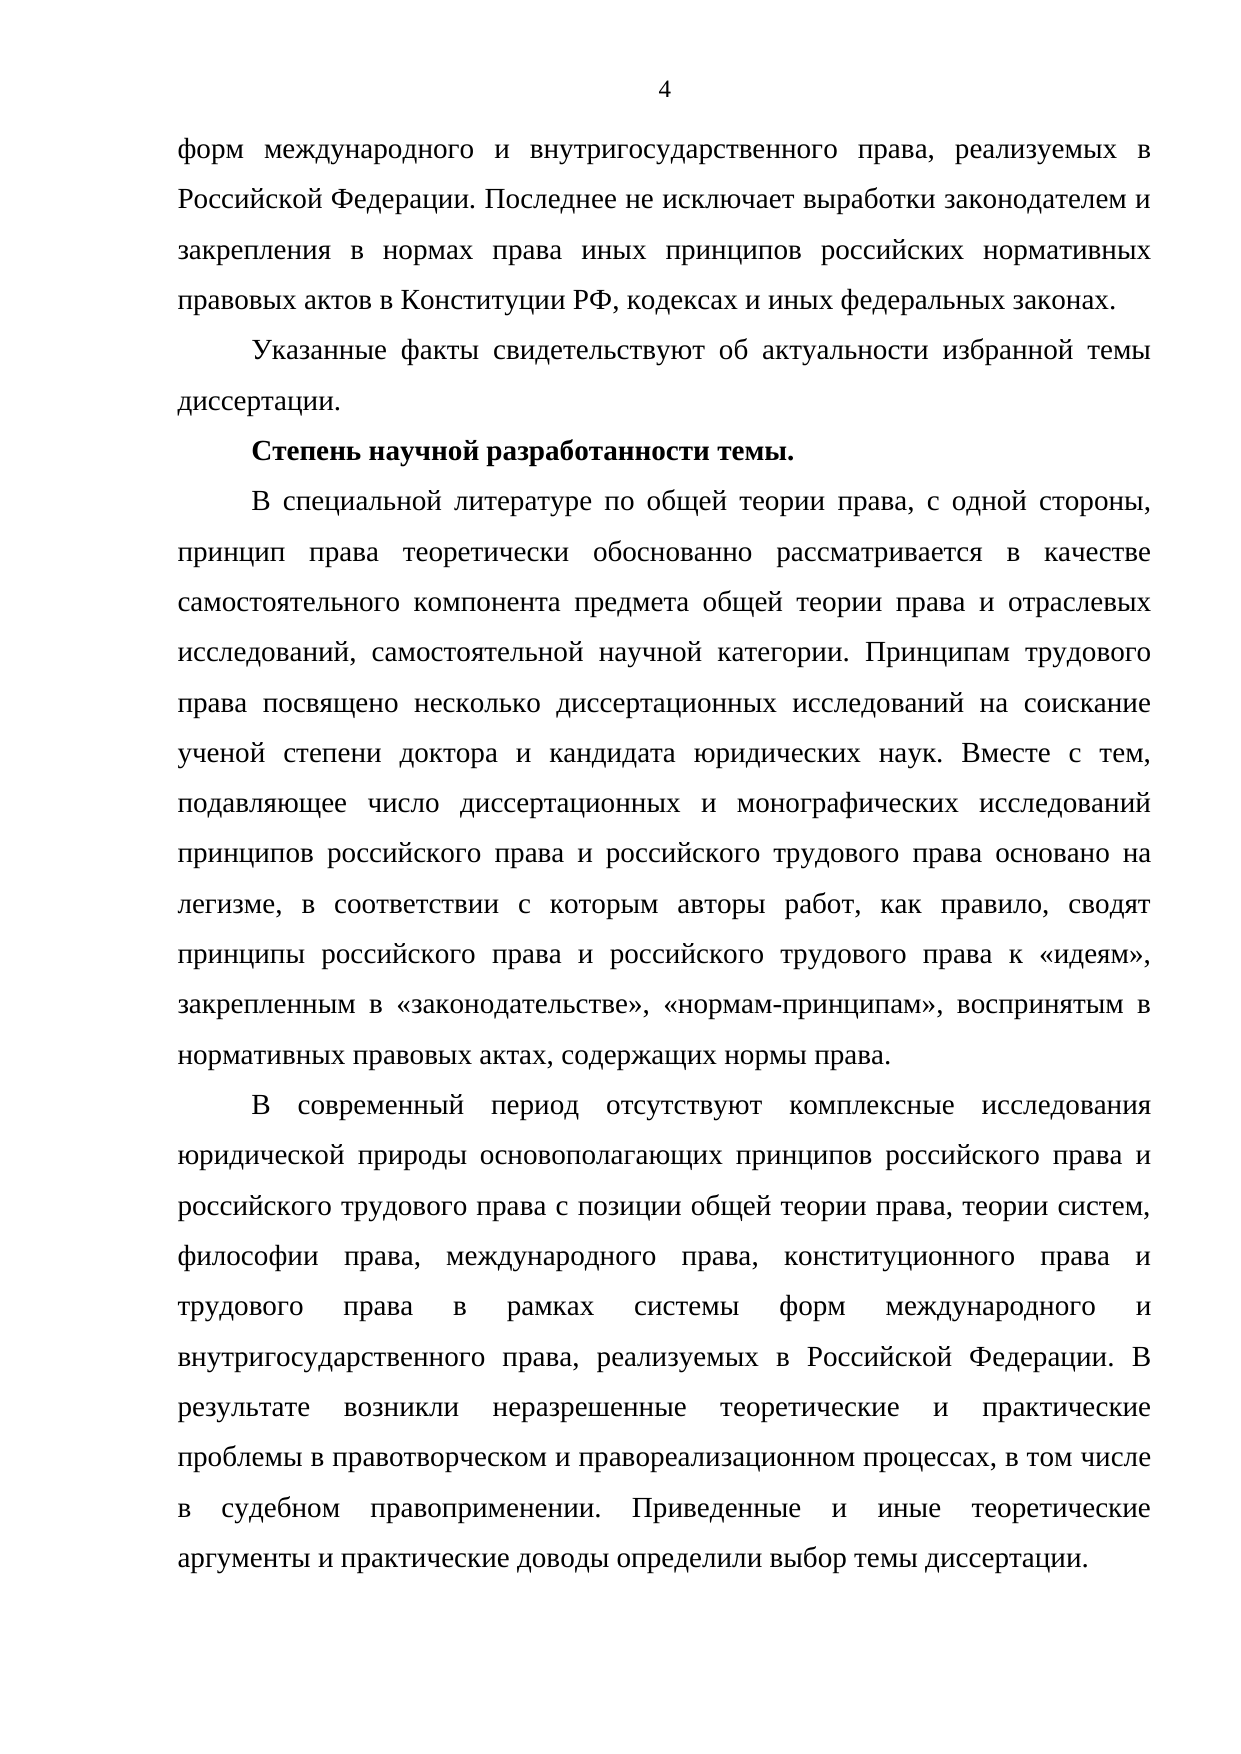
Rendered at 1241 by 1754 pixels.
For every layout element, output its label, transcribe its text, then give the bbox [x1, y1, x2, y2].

text В специальной литературе по общей теории права, с одной стороны, принцип права теоретически обоснованно рассматривается в качестве самостоятельного компонента предмета общей теории права и отраслевых исследований, самостоятельной научной категории. Принципам трудового права посвящено несколько диссертационных исследований на соискание ученой степени доктора и кандидата юридических наук. Вместе с тем, подавляющее число диссертационных и монографических исследований принципов российского права и российского трудового права основано на легизме, в соответствии с которым авторы работ, как правило, сводят принципы российского права и российского трудового права к «идеям», закрепленным в «законодательстве», «нормам-принципам», воспринятым в нормативных правовых актах, содержащих нормы права. [177, 483, 1152, 1070]
text В современный период отсутствуют комплексные исследования юридической природы основополагающих принципов российского права и российского трудового права с позиции общей теории права, теории систем, философии права, международного права, конституционного права и трудового права в рамках системы форм международного и внутригосударственного права, реализуемых в Российской Федерации. В результате возникли неразрешенные теоретические и практические проблемы в правотворческом и правореализационном процессах, в том числе в судебном правоприменении. Приведенные и иные теоретические аргументы и практические доводы определили выбор темы диссертации. [177, 1087, 1152, 1573]
text Степень научной разработанности темы. [177, 433, 1152, 467]
text Указанные факты свидетельствуют об актуальности избранной темы диссертации. [177, 332, 1152, 416]
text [177, 131, 1152, 316]
